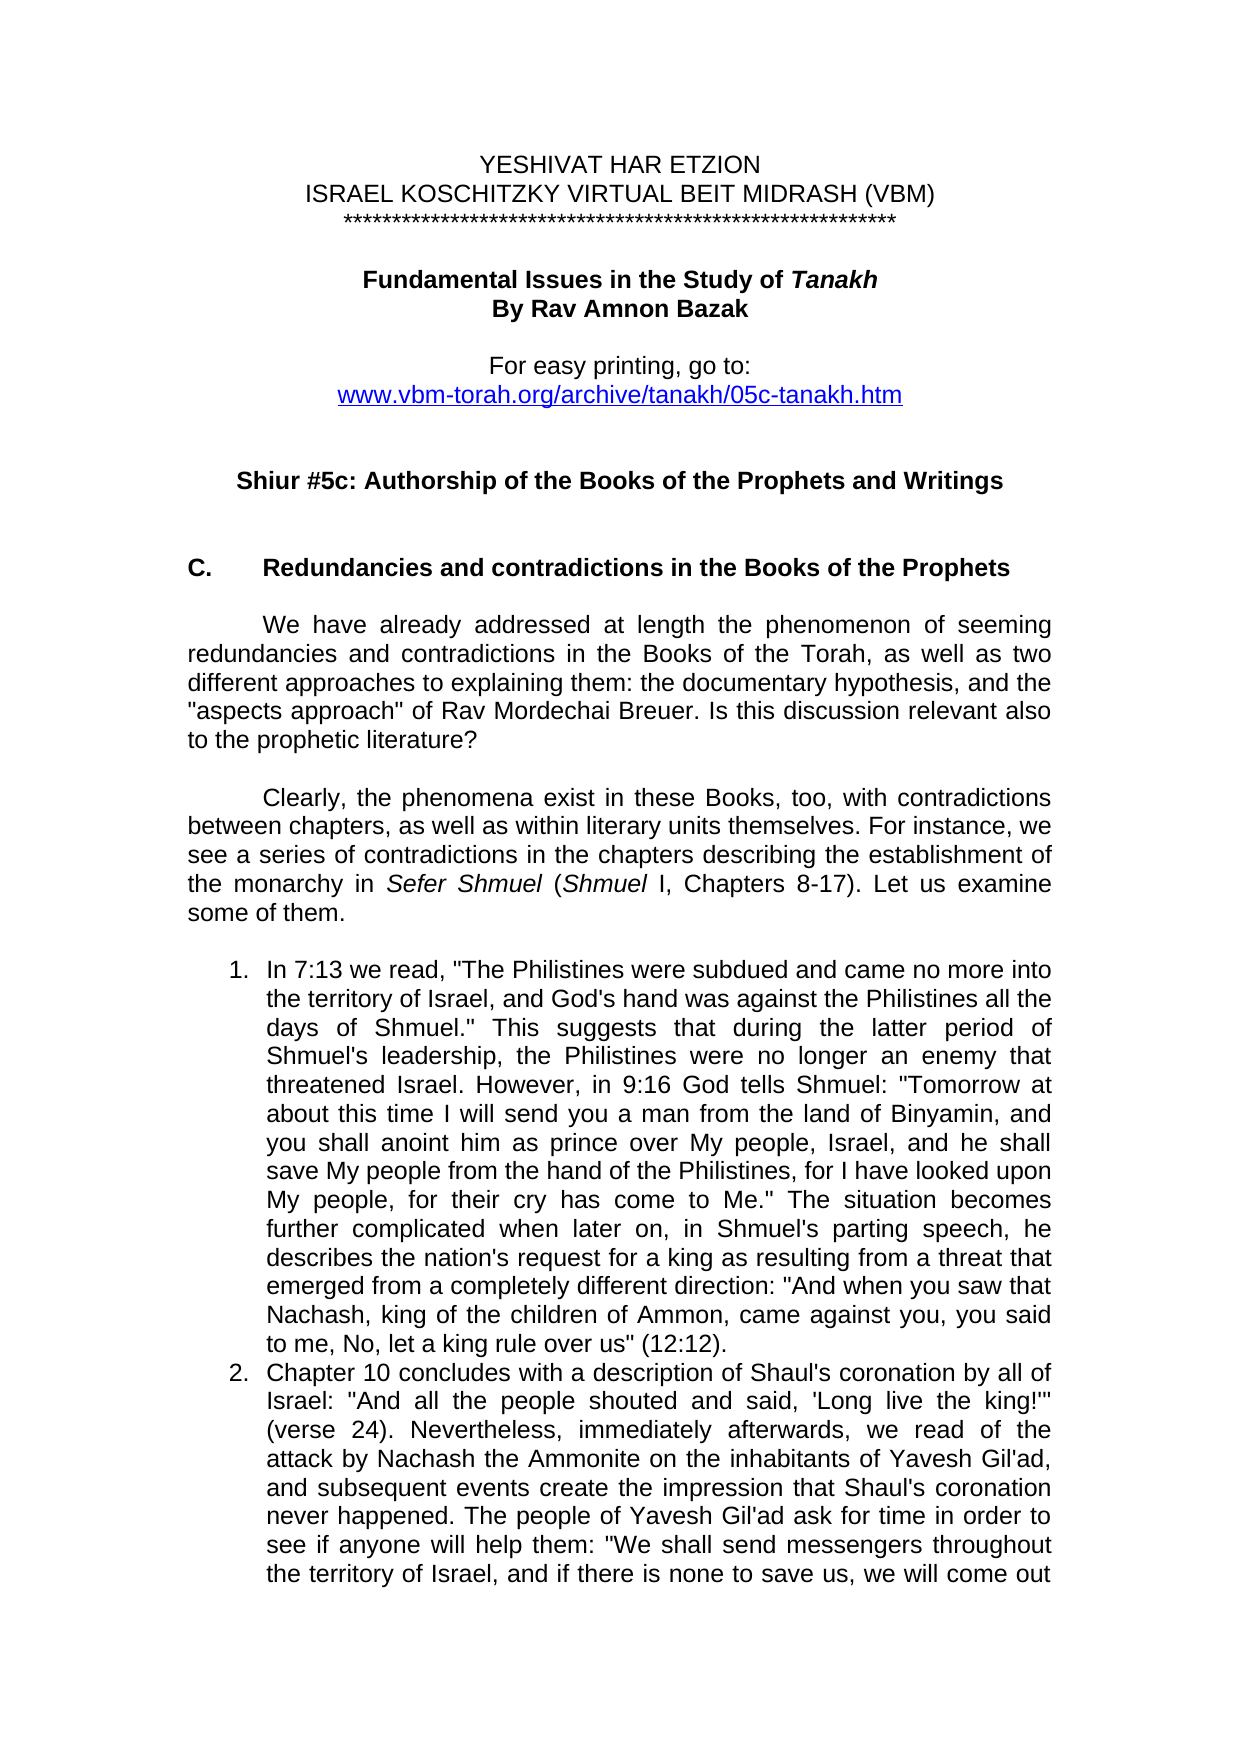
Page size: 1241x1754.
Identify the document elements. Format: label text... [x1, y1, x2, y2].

text By Rav [187, 294, 1053, 322]
text Shiur #5c: Authorship of the Books of the Prophets and Writings [187, 466, 1053, 495]
text Clearly, the phenomena exist in these Books, too, with contradictions between chapters, as well as within literary units themselves. For instance, we see a series of contradictions in the chapters describing the establishment of the monarchy in Sefer Shmuel (Shmuel I, Chapters 8-17). Let us examine some of them. [187, 782, 1053, 926]
text C. Redundancies and contradictions in the Books of the Prophets [187, 552, 1053, 581]
text We have already addressed at length the phenomenon of seeming redundancies and contradictions in the Books of the Torah, as well as two different approaches to explaining them: the documentary hypothesis, and the "aspects approach" of Rav Mordechai Breuer. Is this discussion relevant also to the prophetic literature? [187, 610, 1053, 754]
list In 7:13 we read, "The Philistines were subdued and came no more into the , and God's hand was against the Philistines all the days of Shmuel." This suggests that during the latter period of Shmuel's leadership, the Philistines were no longer an enemy that threatened . However, in 9:16 God tells Shmuel: "Tomorrow at about this time I will send you a man from the of , and you shall anoint him as prince over My people, , and he shall save My people from the hand of the Philistines, for I have looked upon My people, for their cry has come to Me." The situation becomes further complicated when later on, in Shmuel's parting speech, he describes the nation's request for a king as resulting from a threat that emerged from a completely different direction: "And when you saw that Nachash, king of the children of Ammon, came against you, you said to me, No, let a king rule over us" (12:12). [228, 955, 1053, 1357]
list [228, 1357, 1053, 1587]
text For easy printing, go to: [187, 351, 1053, 380]
text www.vbm-torah.org/archive/tanakh/05c-tanakh.htm [187, 380, 1053, 409]
text KOSCHITZKY VIRTUAL BEIT MIDRASH (VBM) [187, 179, 1053, 207]
subtitle Fundamental Issues in the Study of Tanakh [187, 265, 1053, 294]
text ********************************************************* [187, 207, 1053, 236]
